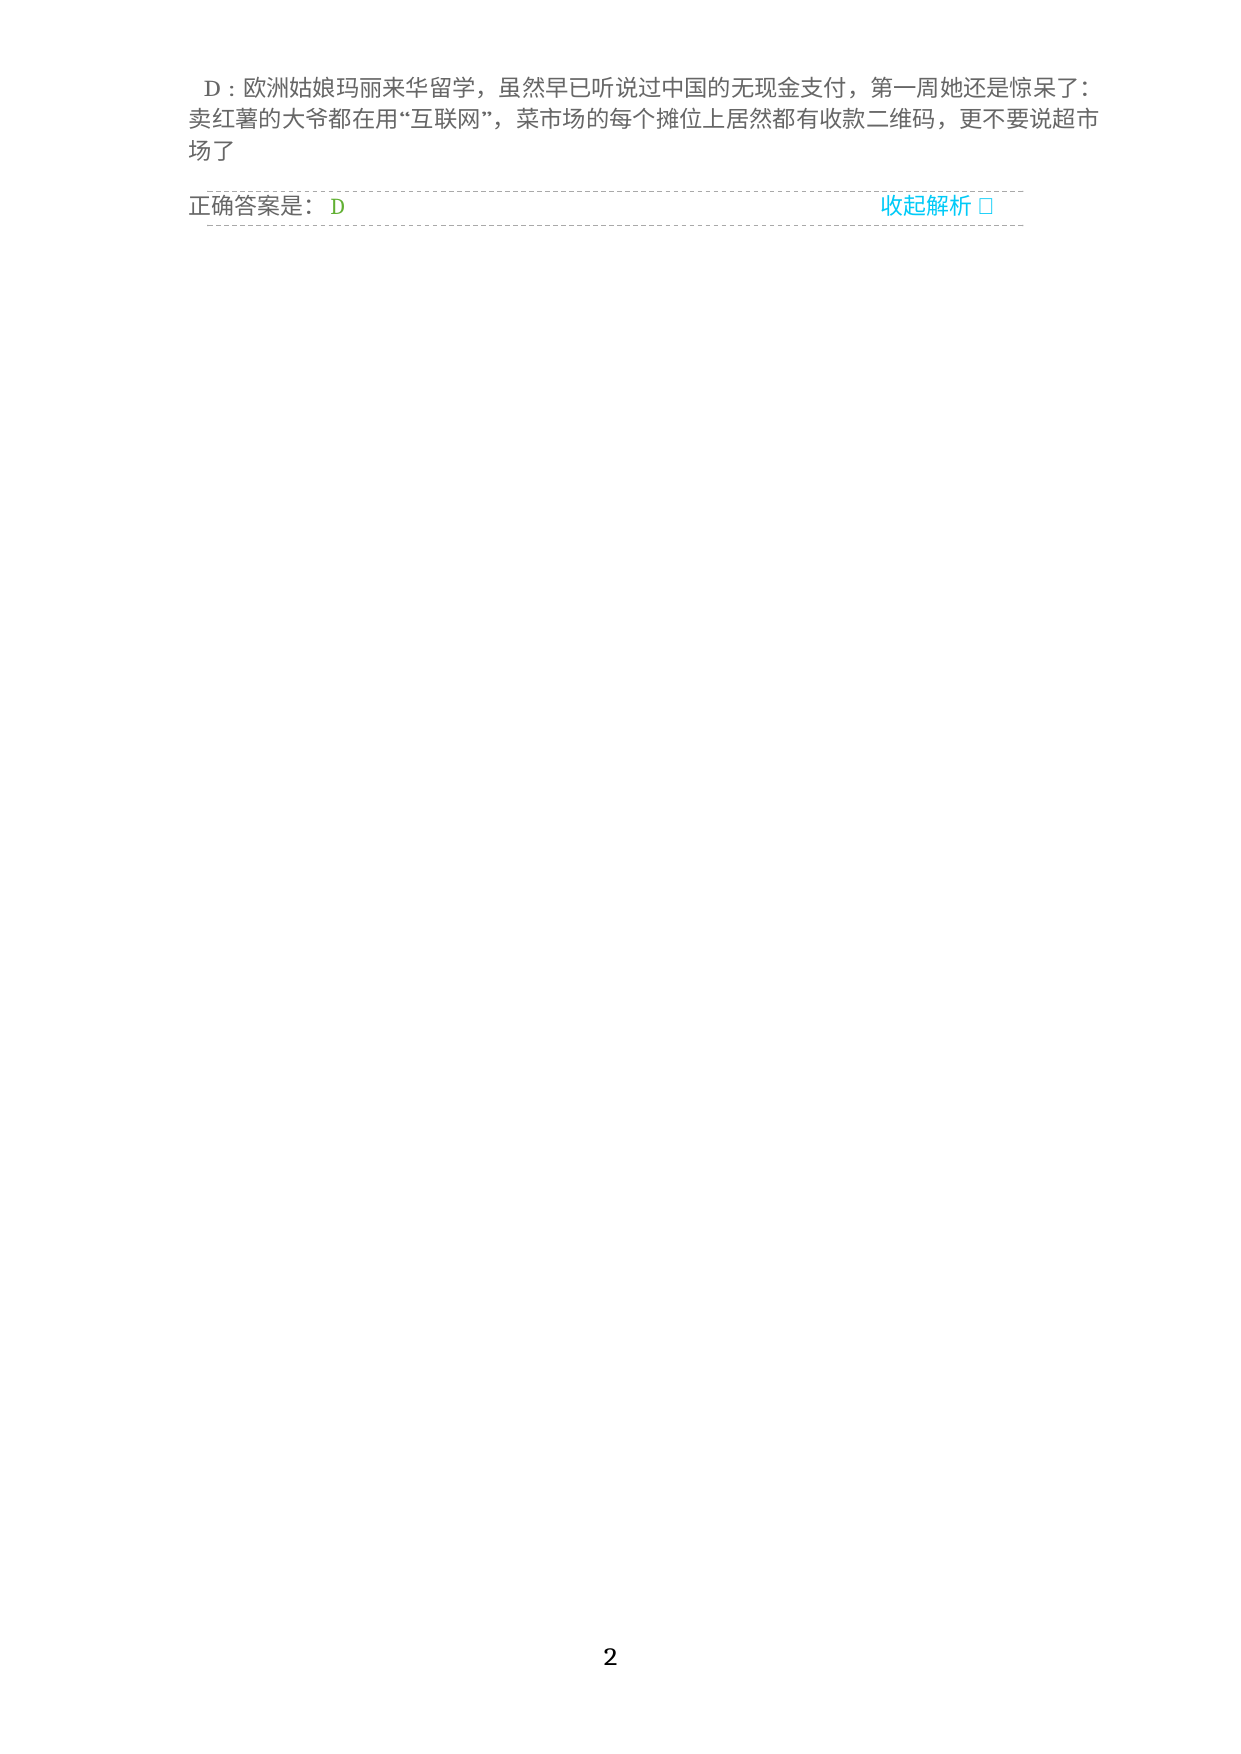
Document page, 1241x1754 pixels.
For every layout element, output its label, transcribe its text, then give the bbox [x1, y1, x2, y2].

picture [979, 198, 992, 214]
text 正确答案是： D [188, 192, 359, 220]
text D : 欧洲姑娘玛丽来华留学，虽然早已听说过中国的无现金支付，第一周她还是惊呆了：卖红薯的大爷都在用“互联网”，菜市场的每个摊位上居然都有收款二维码，更不要说超市场了 [188, 71, 1116, 166]
text 收起解析  [880, 192, 1130, 220]
